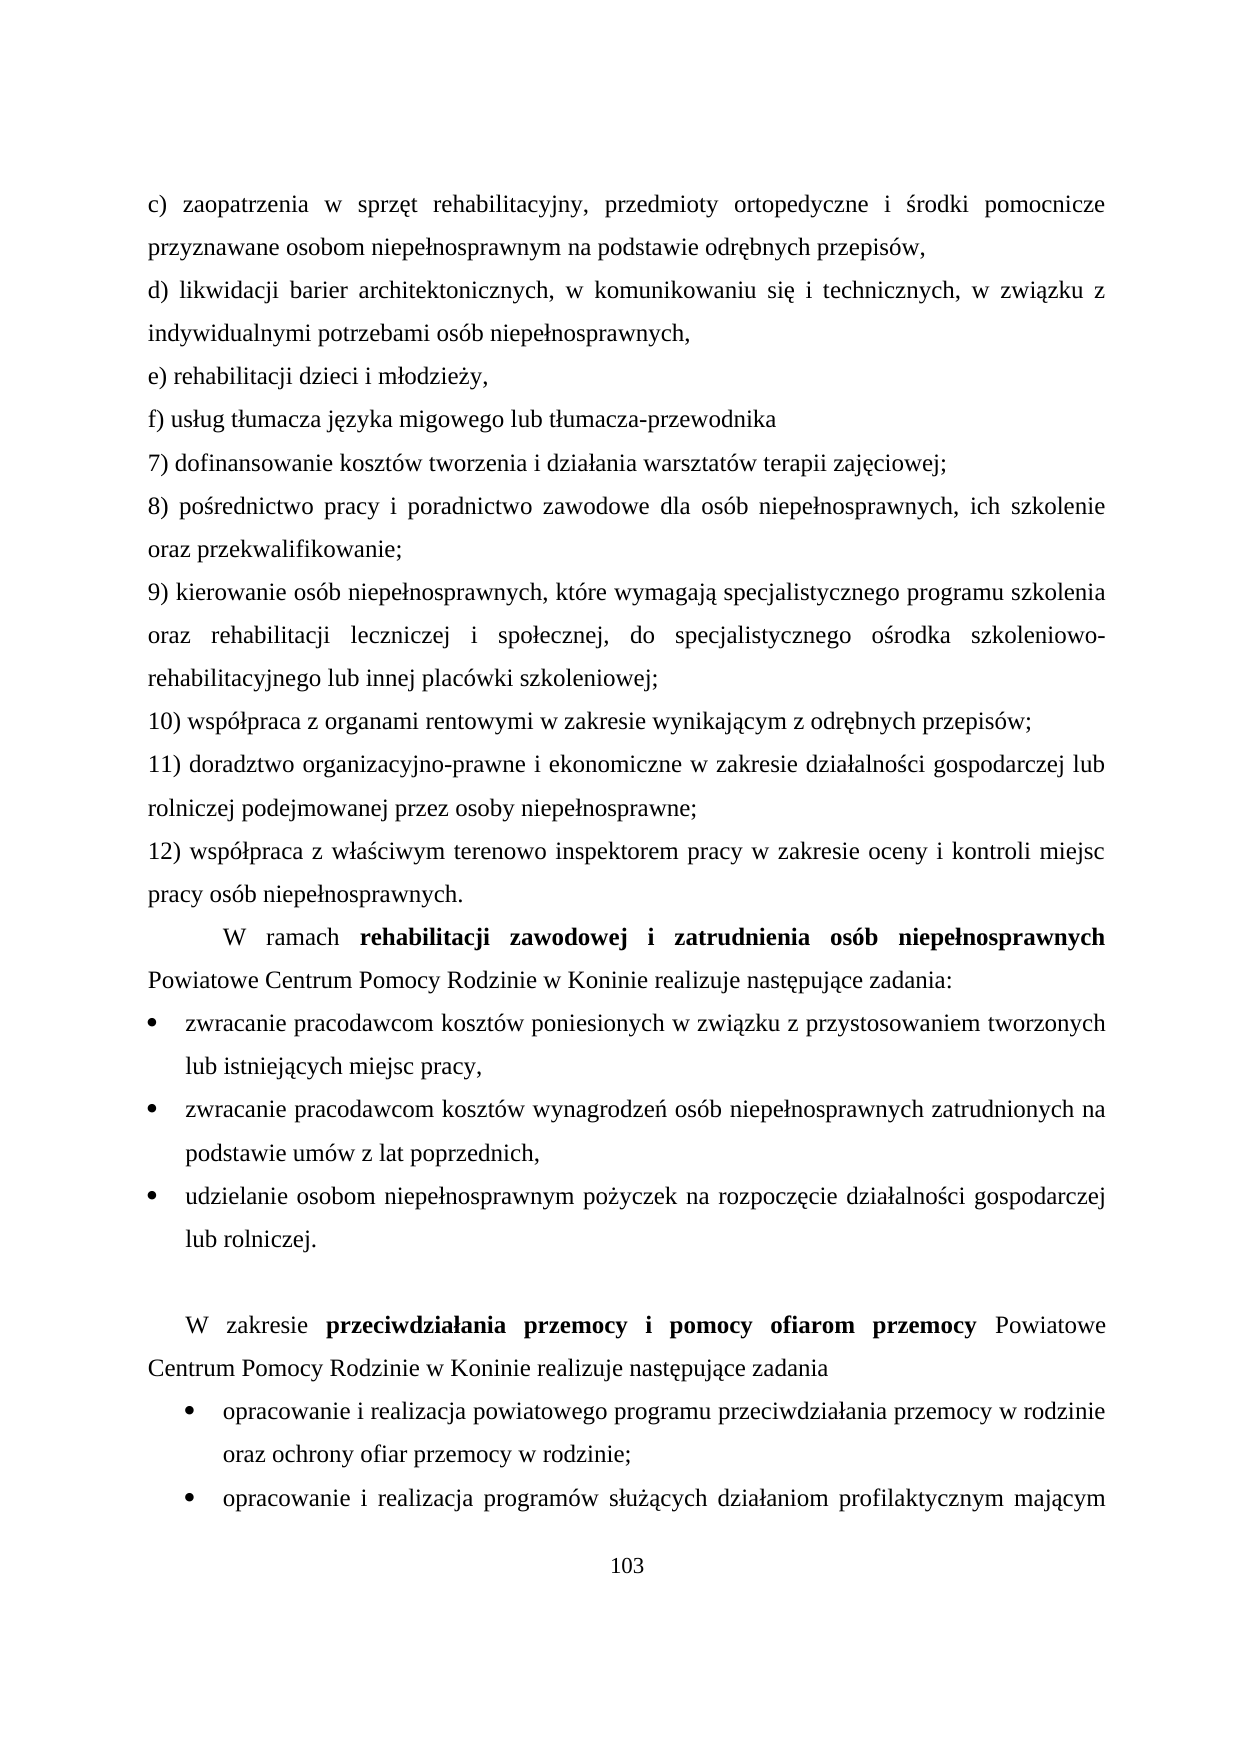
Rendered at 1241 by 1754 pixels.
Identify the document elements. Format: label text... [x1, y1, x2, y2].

list zwracanie pracodawcom kosztów poniesionych w związku z przystosowaniem tworzonych lub istniejących miejsc pracy, [148, 1008, 1106, 1080]
text 12) współpraca z właściwym terenowo inspektorem pracy w zakresie oceny i kontroli miejsc pracy osób niepełnosprawnych. [148, 836, 1106, 908]
text e) rehabilitacji dzieci i młodzieży, [148, 361, 1106, 390]
text f) usług tłumacza języka migowego lub tłumacza-przewodnika [148, 404, 1106, 433]
list opracowanie i realizacja powiatowego programu przeciwdziałania przemocy w rodzinie oraz ochrony ofiar przemocy w rodzinie; [185, 1396, 1106, 1468]
text W zakresie przeciwdziałania przemocy i pomocy ofiarom przemocy Powiatowe Centrum Pomocy Rodzinie w Koninie realizuje następujące zadania [148, 1310, 1106, 1382]
text 9) kierowanie osób niepełnosprawnych, które wymagają specjalistycznego programu szkolenia oraz rehabilitacji leczniczej i społecznej, do specjalistycznego ośrodka szkoleniowo-rehabilitacyjnego lub innej placówki szkoleniowej; [148, 577, 1106, 692]
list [185, 1483, 1106, 1511]
text c) zaopatrzenia w sprzęt rehabilitacyjny, przedmioty ortopedyczne i środki pomocnicze przyznawane osobom niepełnosprawnym na podstawie odrębnych przepisów, [148, 189, 1106, 261]
text 8) pośrednictwo pracy i poradnictwo zawodowe dla osób niepełnosprawnych, ich szkolenie oraz przekwalifikowanie; [148, 491, 1106, 563]
list zwracanie pracodawcom kosztów wynagrodzeń osób niepełnosprawnych zatrudnionych na podstawie umów z lat poprzednich, [148, 1094, 1106, 1166]
text 10) współpraca z organami rentowymi w zakresie wynikającym z odrębnych przepisów; [148, 706, 1106, 735]
text d) likwidacji barier architektonicznych, w komunikowaniu się i technicznych, w związku z indywidualnymi potrzebami osób niepełnosprawnych, [148, 275, 1106, 347]
text 11) doradztwo organizacyjno-prawne i ekonomiczne w zakresie działalności gospodarczej lub rolniczej podejmowanej przez osoby niepełnosprawne; [148, 749, 1106, 821]
text W ramach rehabilitacji zawodowej i zatrudnienia osób niepełnosprawnych Powiatowe Centrum Pomocy Rodzinie w Koninie realizuje następujące zadania: [148, 922, 1106, 994]
text 7) dofinansowanie kosztów tworzenia i działania warsztatów terapii zajęciowej; [148, 448, 1106, 476]
list udzielanie osobom niepełnosprawnym pożyczek na rozpoczęcie działalności gospodarczej lub rolniczej. [148, 1181, 1106, 1253]
